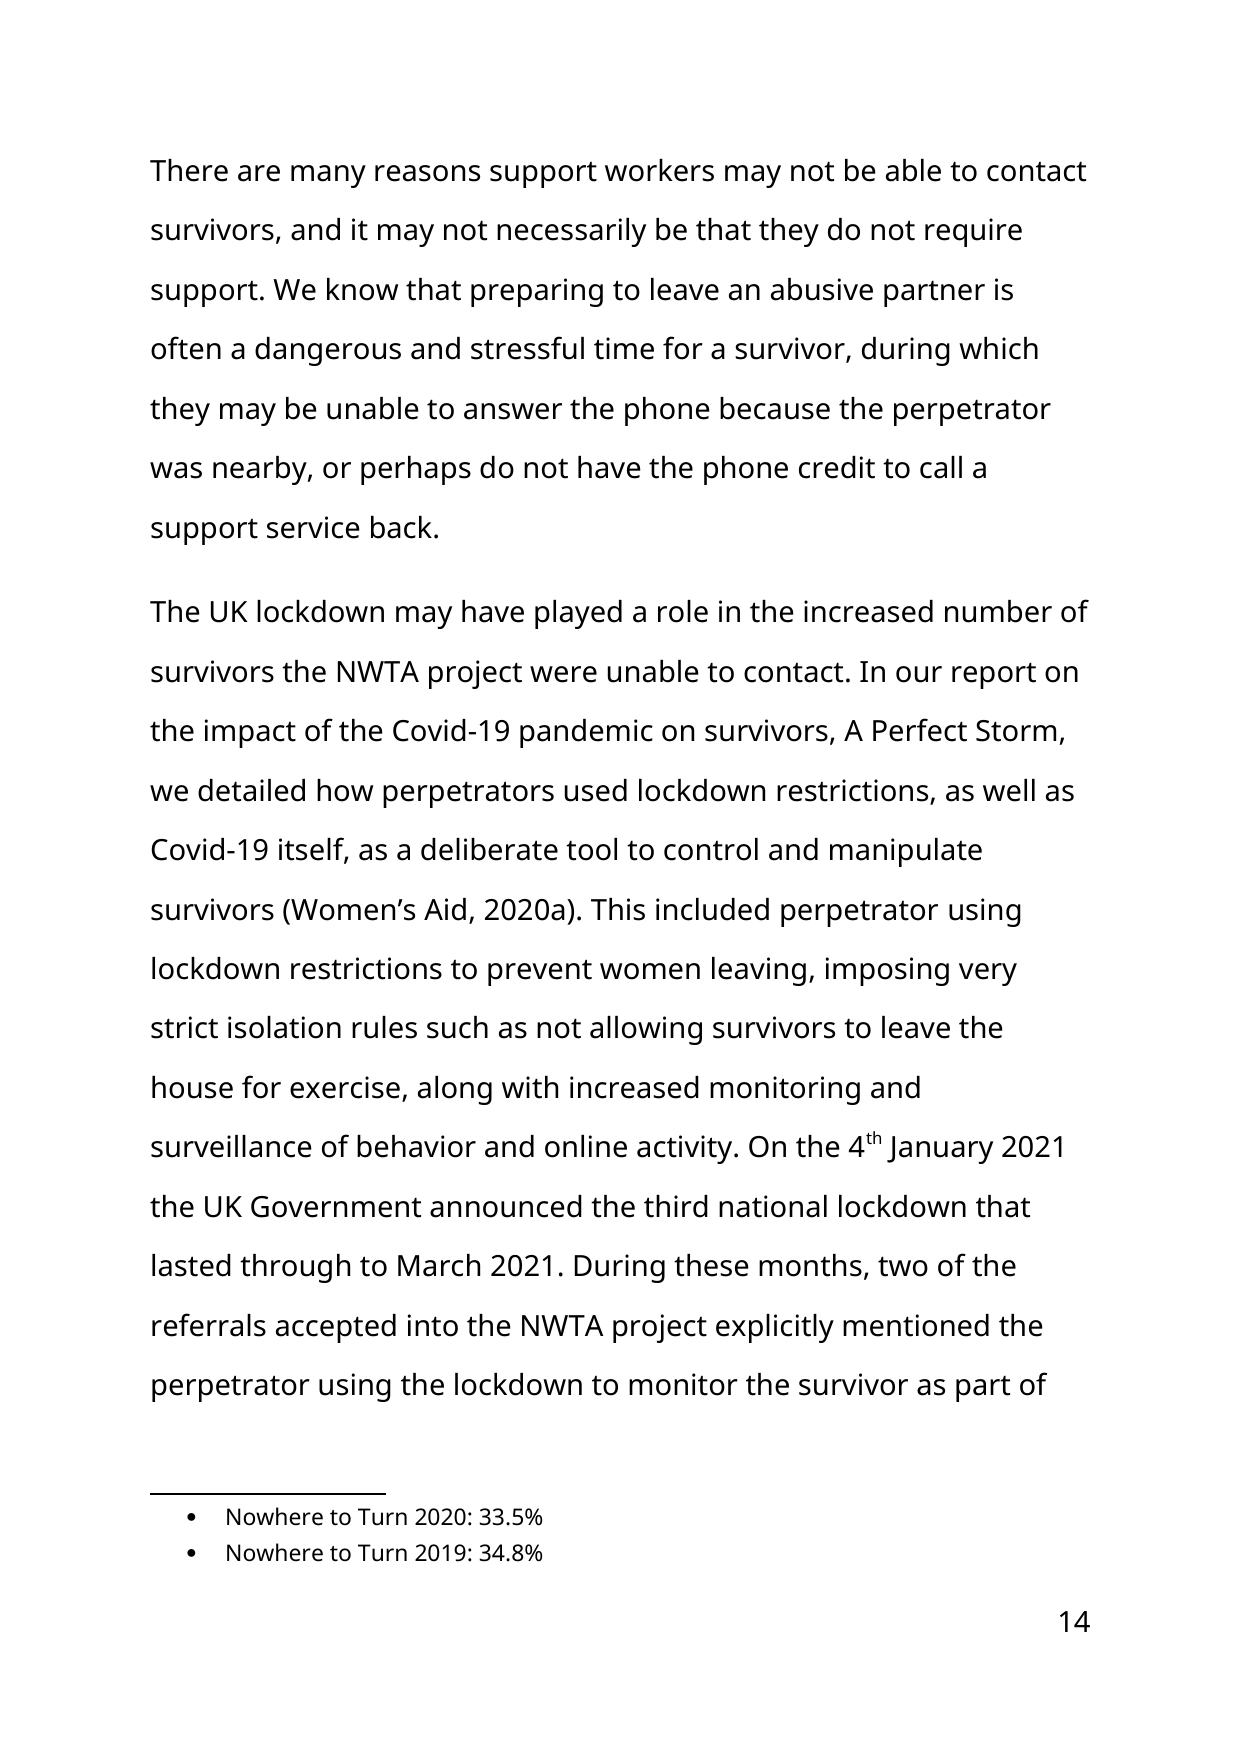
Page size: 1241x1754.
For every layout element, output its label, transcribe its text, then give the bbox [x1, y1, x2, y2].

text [150, 591, 1090, 1404]
text There are many reasons support workers may not be able to contact survivors, and it may not necessarily be that they do not require support. We know that preparing to leave an abusive partner is often a dangerous and stressful time for a survivor, during which they may be unable to answer the phone because the perpetrator was nearby, or perhaps do not have the phone credit to call a support service back. [150, 150, 1090, 547]
